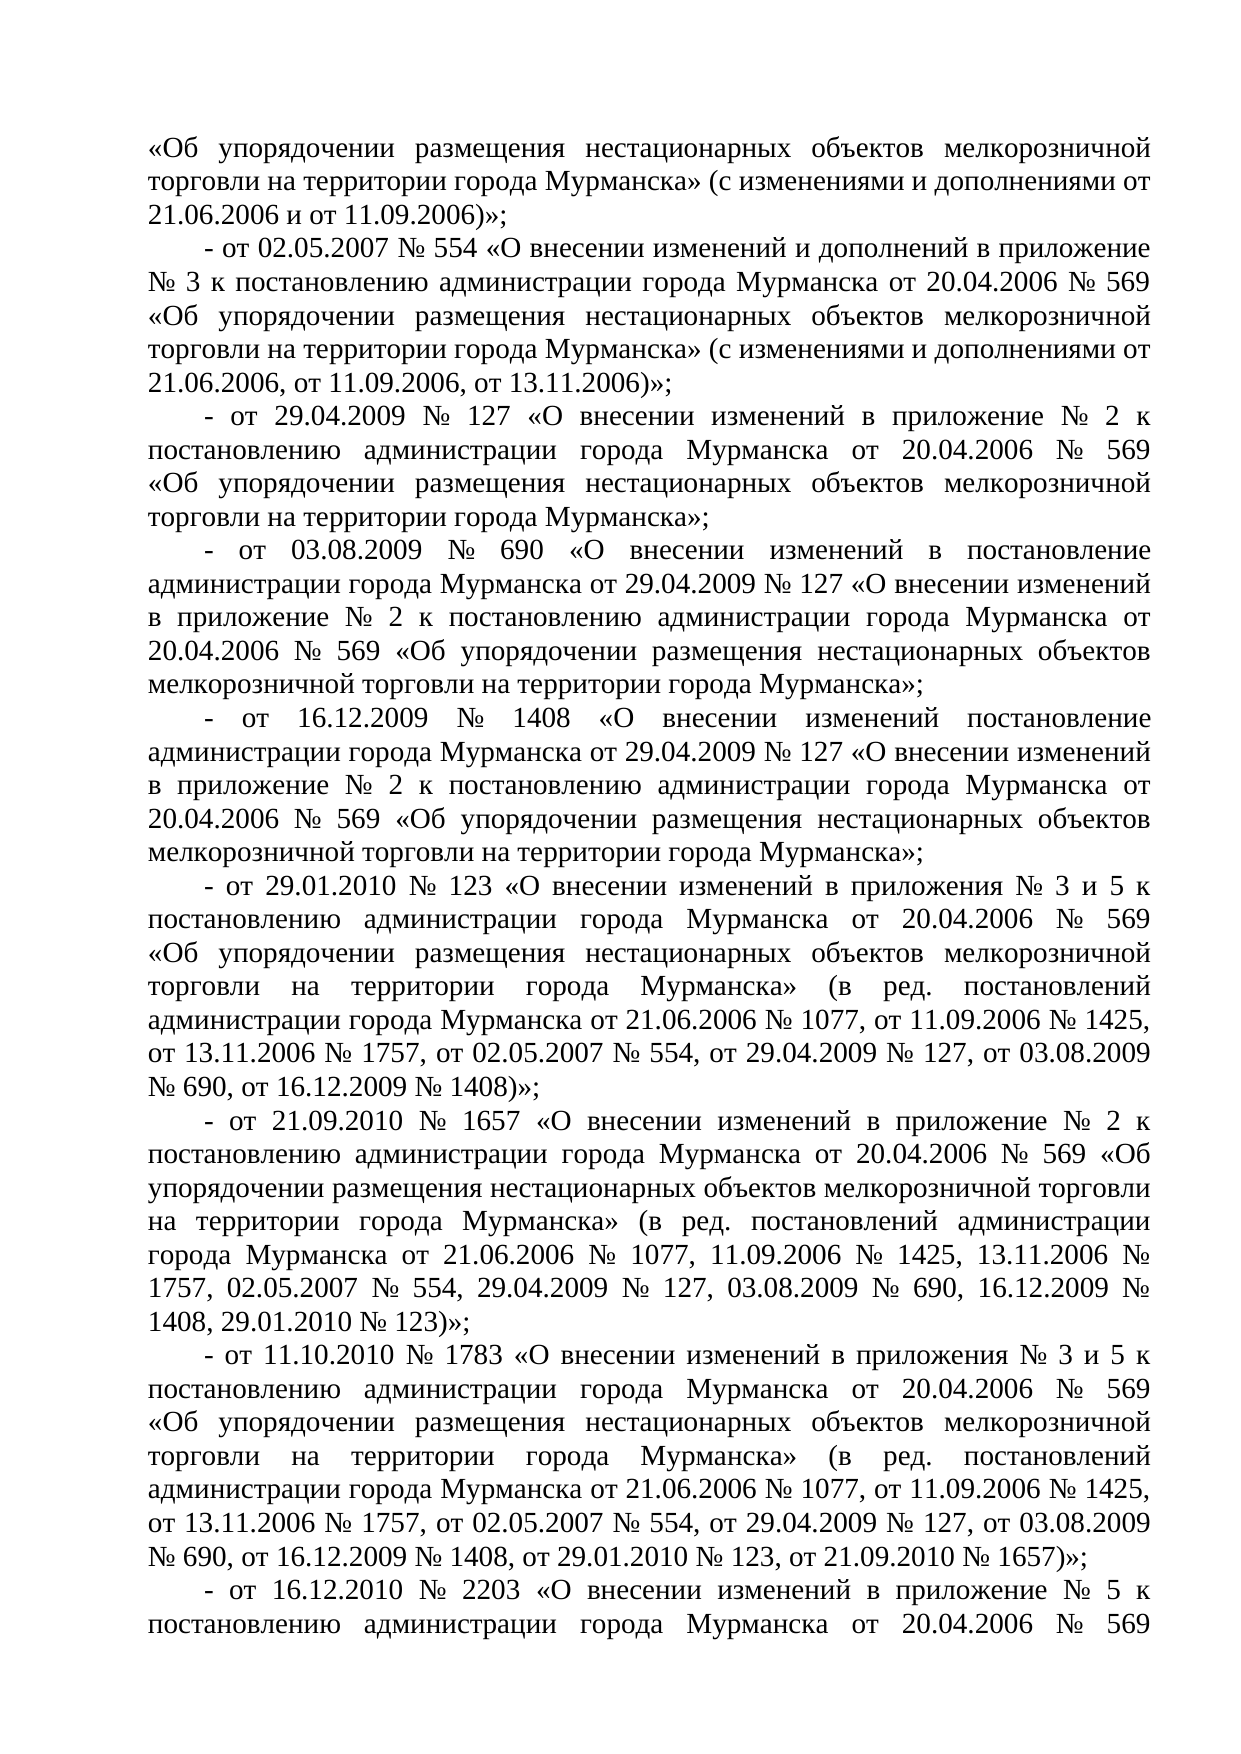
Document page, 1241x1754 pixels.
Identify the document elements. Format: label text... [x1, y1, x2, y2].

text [148, 1572, 1152, 1639]
text - от 03.08.2009 № 690 «О внесении изменений в постановление администрации города Мурманска от 29.04.2009 № 127 «О внесении изменений в приложение № 2 к постановлению администрации города Мурманска от 20.04.2006 № 569 «Об упорядочении размещения нестационарных объектов мелкорозничной торговли на территории города Мурманска»; [148, 532, 1152, 700]
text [148, 130, 1152, 231]
text - от 29.01.2010 № 123 «О внесении изменений в приложения № 3 и 5 к постановлению администрации города Мурманска от 20.04.2006 № 569 «Об упорядочении размещения нестационарных объектов мелкорозничной торговли на территории города Мурманска» (в ред. постановлений администрации города Мурманска от 21.06.2006 № 1077, от 11.09.2006 № 1425, от 13.11.2006 № 1757, от 02.05.2007 № 554, от 29.04.2009 № 127, от 03.08.2009 № 690, от 16.12.2009 № 1408)»; [148, 868, 1152, 1103]
text - от 29.04.2009 № 127 «О внесении изменений в приложение № 2 к постановлению администрации города Мурманска от 20.04.2006 № 569 «Об упорядочении размещения нестационарных объектов мелкорозничной торговли на территории города Мурманска»; [148, 398, 1152, 532]
text - от 11.10.2010 № 1783 «О внесении изменений в приложения № 3 и 5 к постановлению администрации города Мурманска от 20.04.2006 № 569 «Об упорядочении размещения нестационарных объектов мелкорозничной торговли на территории города Мурманска» (в ред. постановлений администрации города Мурманска от 21.06.2006 № 1077, от 11.09.2006 № 1425, от 13.11.2006 № 1757, от 02.05.2007 № 554, от 29.04.2009 № 127, от 03.08.2009 № 690, от 16.12.2009 № 1408, от 29.01.2010 № 123, от 21.09.2010 № 1657)»; [148, 1337, 1152, 1572]
text - от 02.05.2007 № 554 «О внесении изменений и дополнений в приложение № 3 к постановлению администрации города Мурманска от 20.04.2006 № 569 «Об упорядочении размещения нестационарных объектов мелкорозничной торговли на территории города Мурманска» (с изменениями и дополнениями от 21.06.2006, от 11.09.2006, от 13.11.2006)»; [148, 231, 1152, 398]
text - от 21.09.2010 № 1657 «О внесении изменений в приложение № 2 к постановлению администрации города Мурманска от 20.04.2006 № 569 «Об упорядочении размещения нестационарных объектов мелкорозничной торговли на территории города Мурманска» (в ред. постановлений администрации города Мурманска от 21.06.2006 № 1077, 11.09.2006 № 1425, 13.11.2006 № 1757, 02.05.2007 № 554, 29.04.2009 № 127, 03.08.2009 № 690, 16.12.2009 № 1408, 29.01.2010 № 123)»; [148, 1103, 1152, 1337]
text - от 16.12.2009 № 1408 «О внесении изменений постановление администрации города Мурманска от 29.04.2009 № 127 «О внесении изменений в приложение № 2 к постановлению администрации города Мурманска от 20.04.2006 № 569 «Об упорядочении размещения нестационарных объектов мелкорозничной торговли на территории города Мурманска»; [148, 700, 1152, 868]
